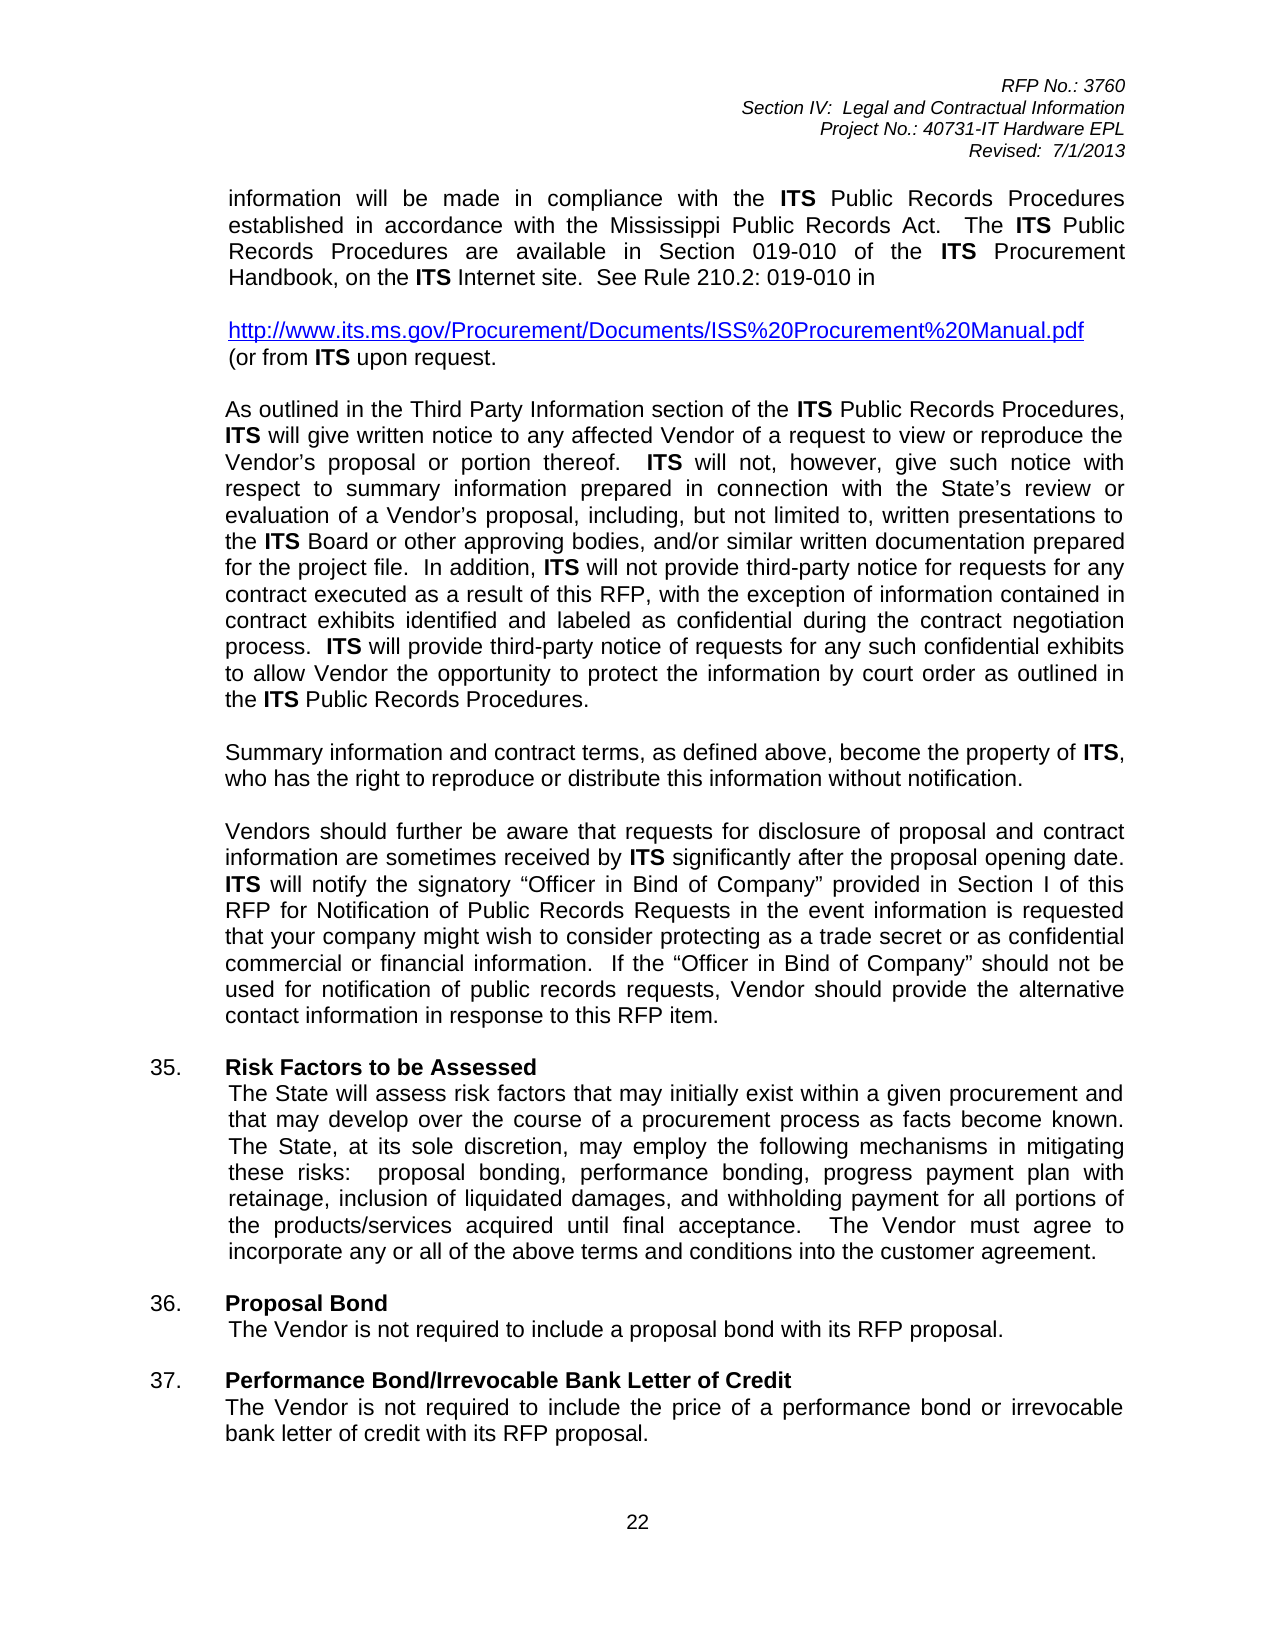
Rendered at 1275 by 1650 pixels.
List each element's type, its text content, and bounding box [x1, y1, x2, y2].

list (or from ITS upon request. [228, 343, 1125, 370]
text Performance Bond/Irrevocable Bank Letter of Credit [150, 1367, 1125, 1393]
text Vendors should further be aware that requests for disclosure of proposal and contract information are sometimes received by ITS significantly after the proposal opening date. ITS will notify the signatory “Officer in Bind of Company” provided in Section I of this RFP for Notification of Public Records Requests in the event information is requested that your company might wish to consider protecting as a trade secret or as confidential commercial or financial information. If the “Officer in Bind of Company” should not be used for notification of public records requests, Vendor should provide the alternative contact information in response to this RFP item. [225, 818, 1125, 1029]
text Risk Factors to be Assessed [150, 1054, 1125, 1080]
list http://www.its.ms.gov/Procurement/Documents/ISS%20Procurement%20Manual.pdf [228, 317, 1125, 343]
list The Vendor is not required to include the price of a performance bond or irrevocable bank letter of credit with its RFP proposal. [225, 1393, 1125, 1446]
text Proposal Bond [150, 1289, 1125, 1316]
text As outlined in the Third Party Information section of the ITS Public Records Procedures, ITS will give written notice to any affected Vendor of a request to view or reproduce the Vendor’s proposal or portion thereof. ITS will not, however, give such notice with respect to summary information prepared in connection with the State’s review or evaluation of a Vendor’s proposal, including, but not limited to, written presentations to the ITS Board or other approving bodies, and/or similar written documentation prepared for the project file. In addition, ITS will not provide third-party notice for requests for any contract executed as a result of this RFP, with the exception of information contained in contract exhibits identified and labeled as confidential during the contract negotiation process. ITS will provide third-party notice of requests for any such confidential exhibits to allow Vendor the opportunity to protect the information by court order as outlined in the ITS Public Records Procedures. [225, 396, 1125, 712]
text Summary information and contract terms, as defined above, become the property of ITS, who has the right to reproduce or distribute this information without notification. [225, 739, 1125, 791]
list The Vendor is not required to include a proposal bond with its RFP proposal. [228, 1316, 1125, 1342]
list The State will assess risk factors that may initially exist within a given procurement and that may develop over the course of a procurement process as facts become known. The State, at its sole discretion, may employ the following mechanisms in mitigating these risks: proposal bonding, performance bonding, progress payment plan with retainage, inclusion of liquidated damages, and withholding payment for all portions of the products/services acquired until final acceptance. The Vendor must agree to incorporate any or all of the above terms and conditions into the customer agreement. [228, 1080, 1125, 1264]
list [228, 185, 1125, 291]
